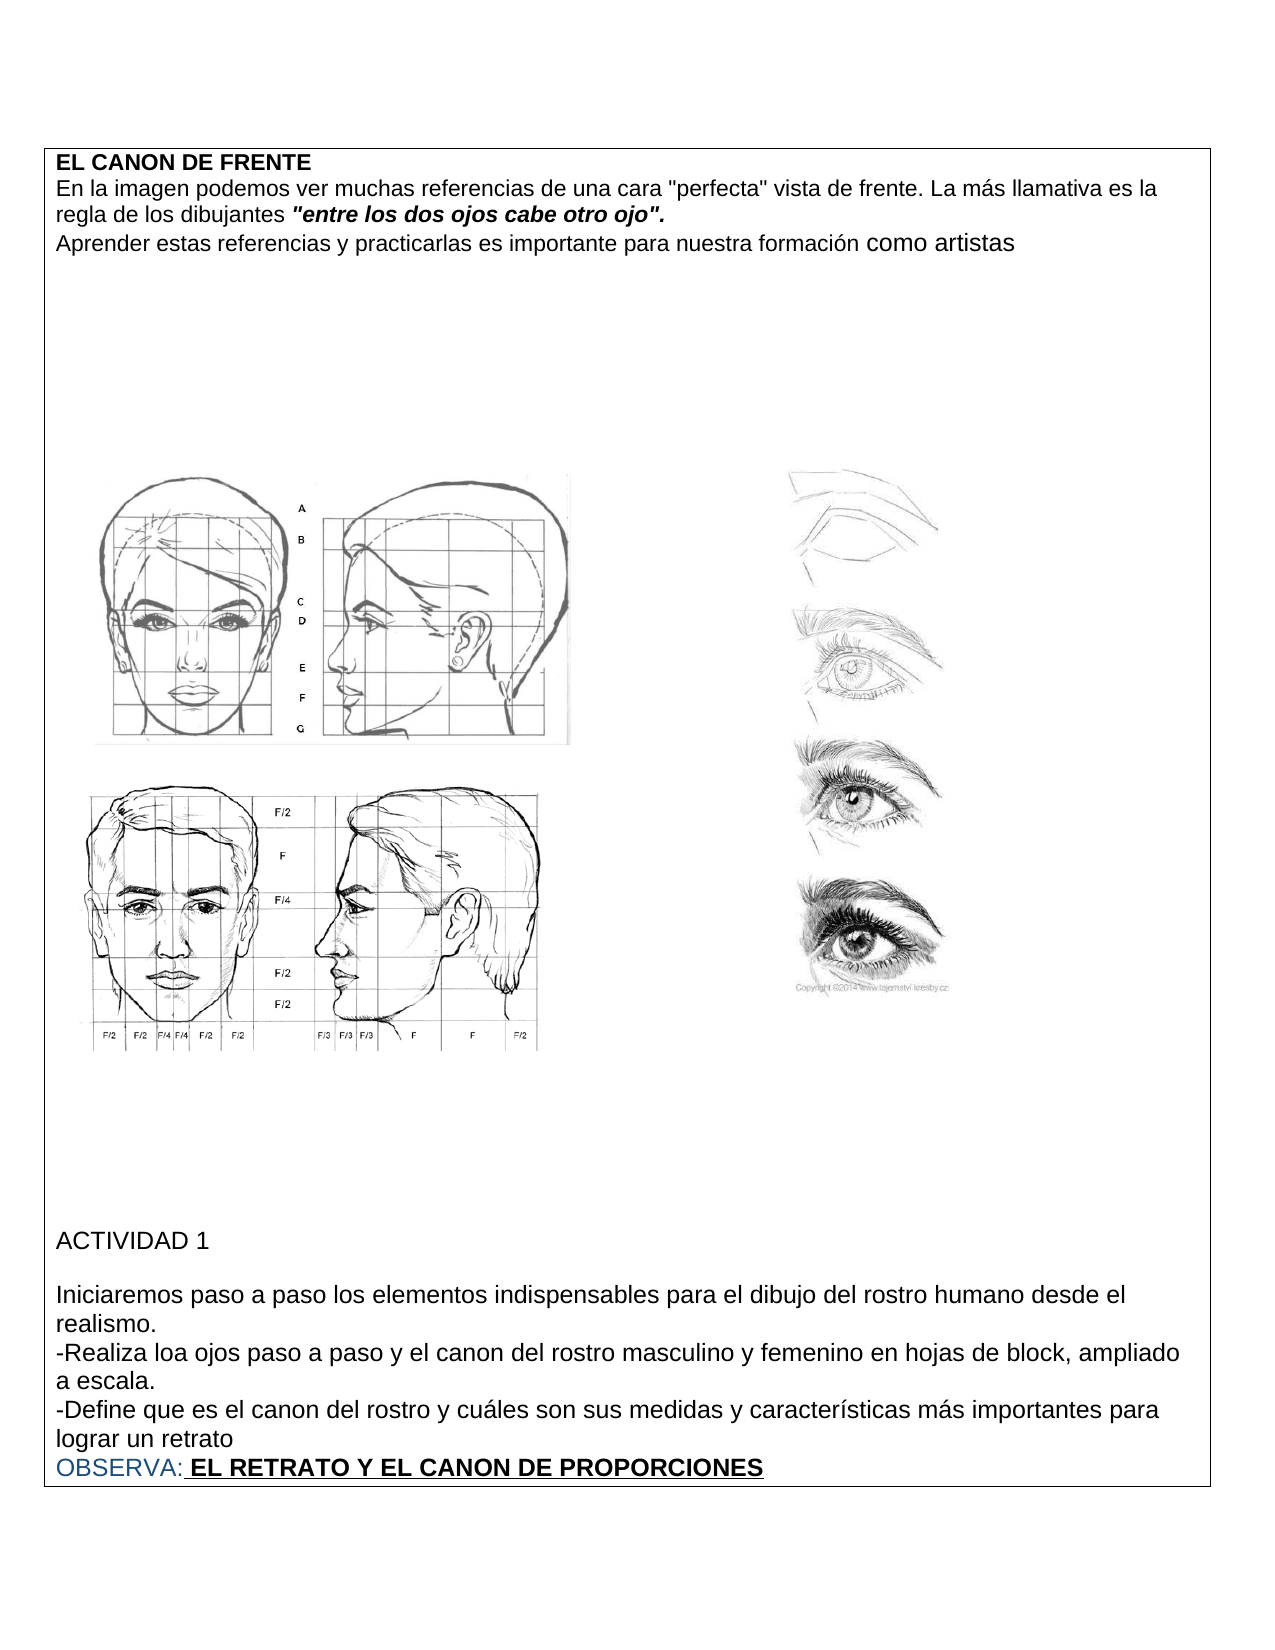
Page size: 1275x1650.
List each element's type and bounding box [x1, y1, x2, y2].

picture [761, 467, 975, 998]
picture [78, 782, 545, 1051]
table_cell [45, 149, 1210, 1486]
picture [94, 474, 571, 745]
